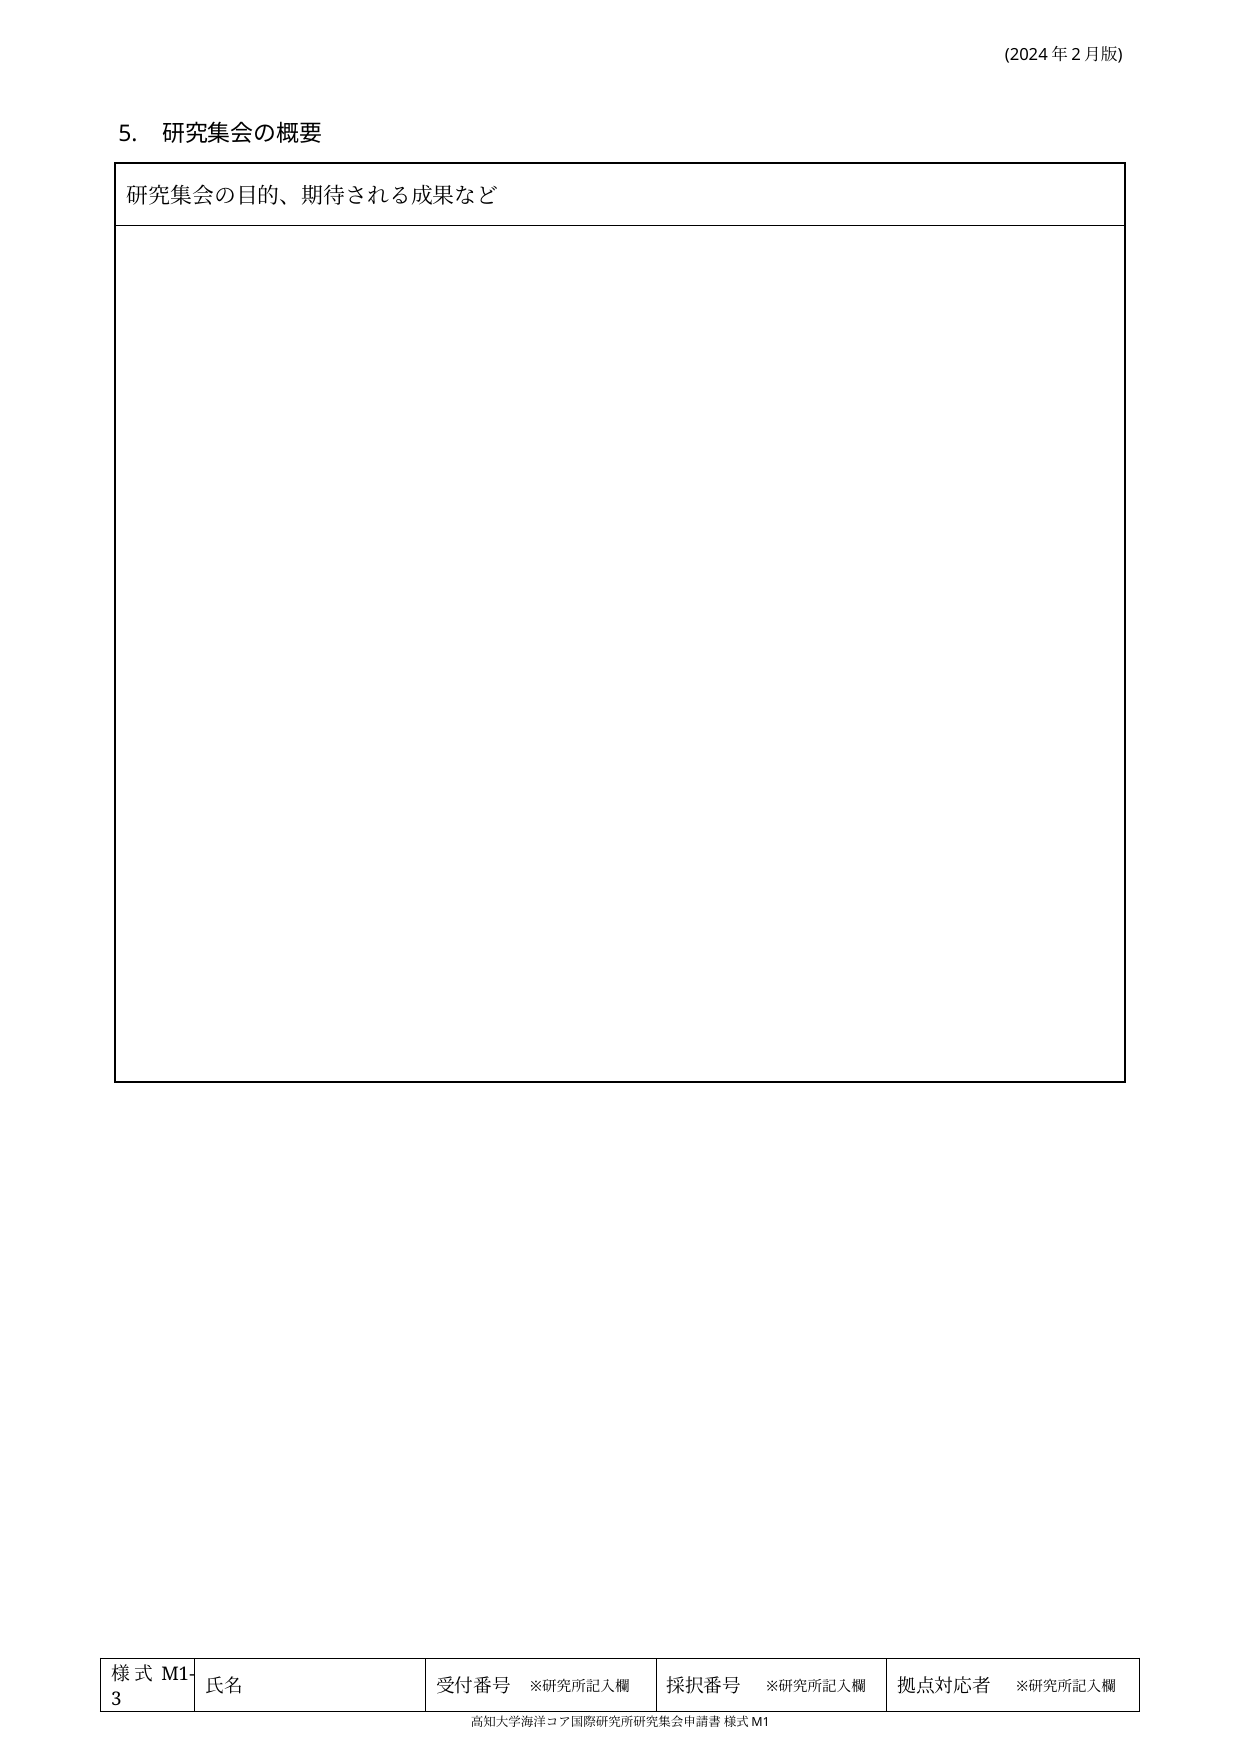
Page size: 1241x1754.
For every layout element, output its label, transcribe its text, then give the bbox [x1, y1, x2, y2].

list 研究集会の概要 [118, 101, 1122, 162]
table_header 研究集会の目的、期待される成果など [116, 164, 1124, 225]
table_cell [116, 226, 1124, 1081]
